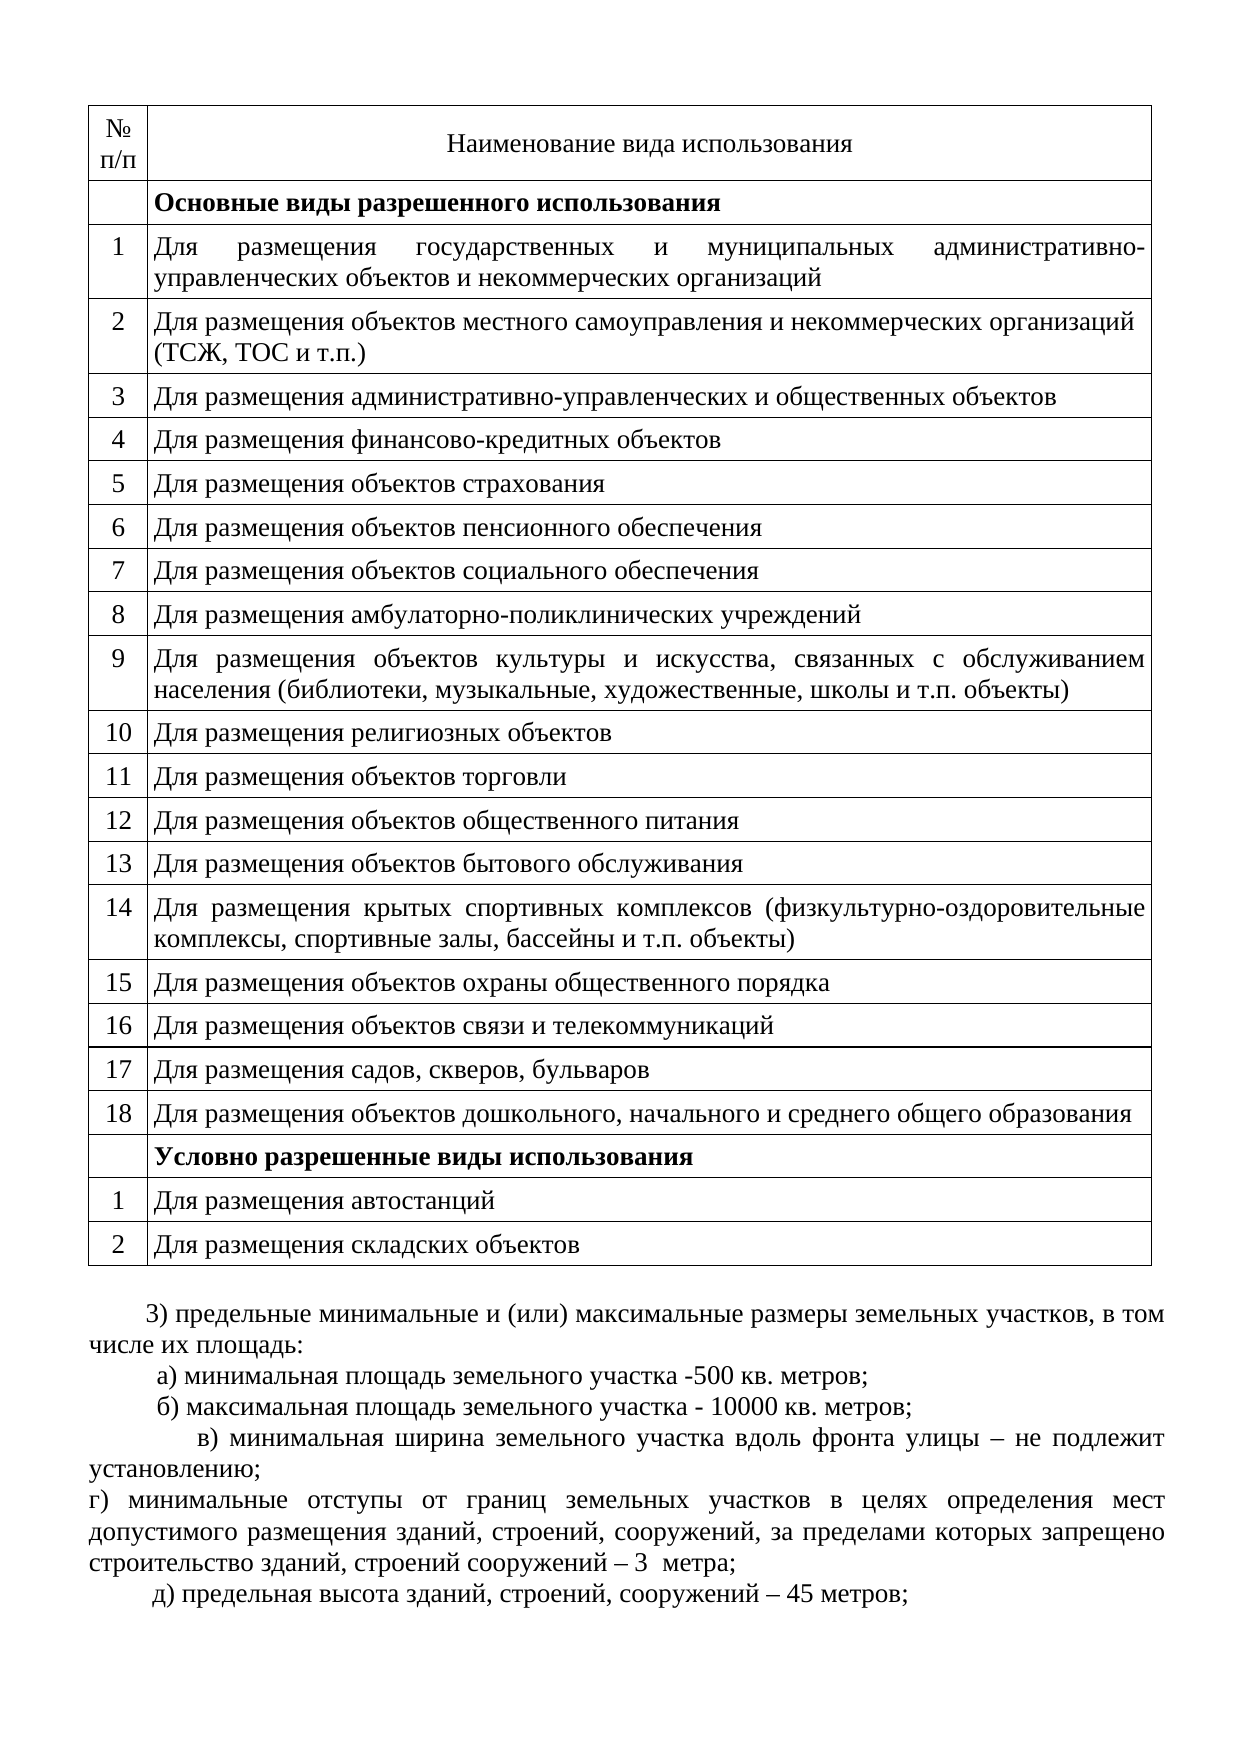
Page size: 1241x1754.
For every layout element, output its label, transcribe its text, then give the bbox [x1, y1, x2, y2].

table_cell Для размещения административно-управленческих и общественных объектов [148, 374, 1151, 417]
table_cell Для размещения финансово-кредитных объектов [148, 418, 1151, 460]
table_cell 2 [89, 1222, 147, 1264]
table_cell Для размещения складских объектов [148, 1222, 1151, 1264]
table_cell Для размещения садов, скверов, бульваров [148, 1048, 1151, 1090]
text а) минимальная площадь земельного участка -500 кв. метров; [89, 1359, 1167, 1390]
table_cell [89, 1135, 147, 1177]
table_cell 14 [89, 885, 147, 959]
text в) минимальная ширина земельного участка вдоль фронта улицы – не подлежит установлению; [89, 1421, 1167, 1484]
table_cell 1 [89, 1178, 147, 1221]
table_cell 1 [89, 225, 147, 298]
table_cell 8 [89, 592, 147, 635]
table_cell 13 [89, 842, 147, 884]
table_cell 11 [89, 754, 147, 797]
table_cell Для размещения государственных и муниципальных административно-управленческих объектов и некоммерческих организаций [148, 225, 1151, 298]
table_cell Для размещения объектов местного самоуправления и некоммерческих организаций (ТСЖ, ТОС и т.п.) [148, 299, 1151, 373]
table_header Наименование вида использования [148, 106, 1151, 180]
table_cell Для размещения религиозных объектов [148, 711, 1151, 753]
table_cell Для размещения автоcтанций [148, 1178, 1151, 1221]
table_cell 2 [89, 299, 147, 373]
table_cell 18 [89, 1091, 147, 1134]
table_cell Для размещения объектов дошкольного, начального и среднего общего образования [148, 1091, 1151, 1134]
table_cell Для размещения объектов торговли [148, 754, 1151, 797]
table_cell 4 [89, 418, 147, 460]
table_cell Для размещения объектов общественного питания [148, 798, 1151, 841]
table_cell Условно разрешенные виды использования [148, 1135, 1151, 1177]
table_cell Основные виды разрешенного использования [148, 181, 1151, 223]
text 3) предельные минимальные и (или) максимальные размеры земельных участков, в том числе их площадь: [89, 1297, 1167, 1359]
table_cell 15 [89, 960, 147, 1003]
table_cell 7 [89, 549, 147, 591]
text д) предельная высота зданий, строений, сооружений – 45 метров; [145, 1577, 1167, 1608]
table_cell Для размещения объектов социального обеспечения [148, 549, 1151, 591]
table_cell Для размещения объектов бытового обслуживания [148, 842, 1151, 884]
table_cell Для размещения амбулаторно-поликлинических учреждений [148, 592, 1151, 635]
table_cell 16 [89, 1004, 147, 1046]
table_cell 9 [89, 636, 147, 710]
table_cell Для размещения объектов связи и телекоммуникаций [148, 1004, 1151, 1046]
table_cell [89, 181, 147, 223]
table_cell 12 [89, 798, 147, 841]
table_cell Для размещения крытых спортивных комплексов (физкультурно-оздоровительные комплексы, спортивные залы, бассейны и т.п. объекты) [148, 885, 1151, 959]
table_cell 17 [89, 1048, 147, 1090]
table_cell Для размещения объектов охраны общественного порядка [148, 960, 1151, 1003]
table_cell 5 [89, 461, 147, 504]
table_cell 10 [89, 711, 147, 753]
table_header № п/п [89, 106, 147, 180]
table_cell Для размещения объектов культуры и искусства, связанных с обслуживанием населения (библиотеки, музыкальные, художественные, школы и т.п. объекты) [148, 636, 1151, 710]
table_cell 3 [89, 374, 147, 417]
table_cell Для размещения объектов страхования [148, 461, 1151, 504]
text б) максимальная площадь земельного участка - ; [89, 1390, 1167, 1421]
table_cell Для размещения объектов пенсионного обеспечения [148, 505, 1151, 548]
table_cell 6 [89, 505, 147, 548]
